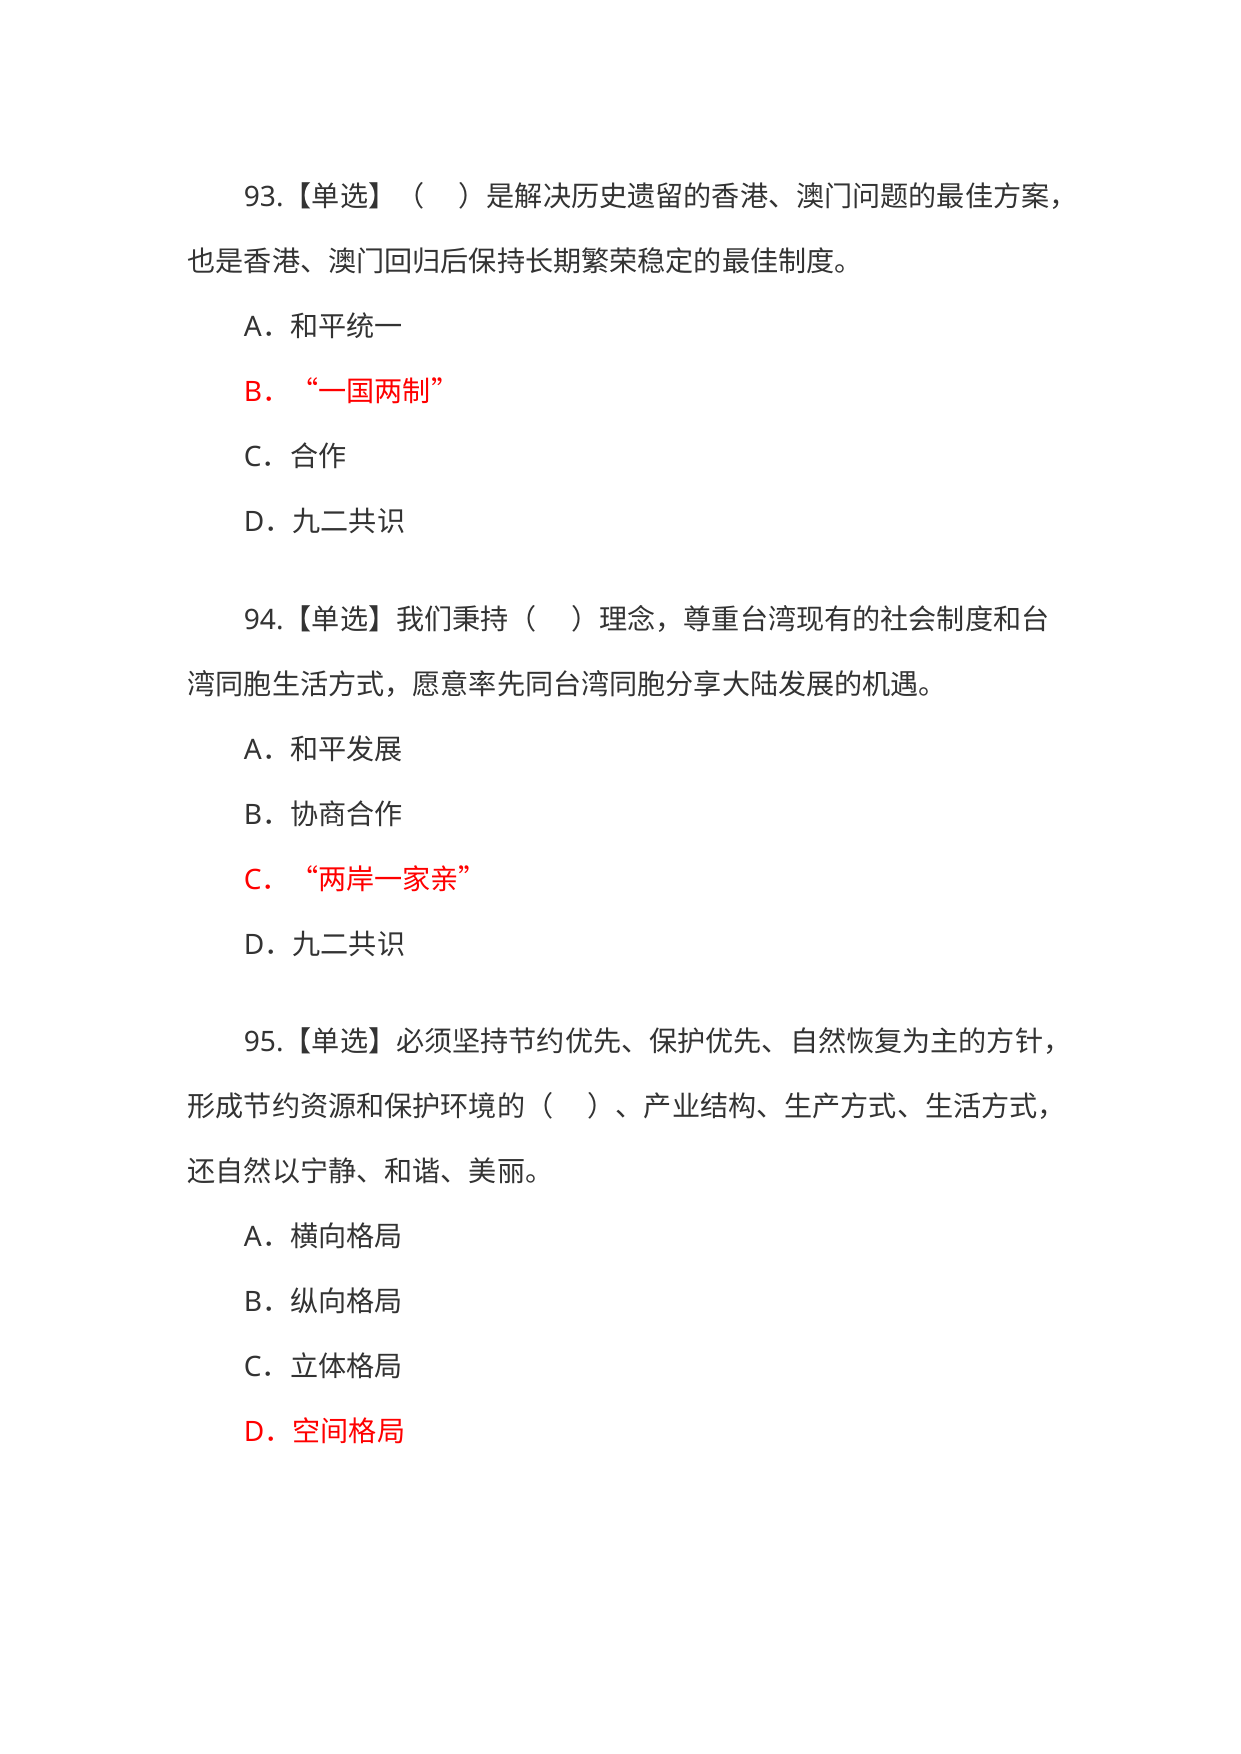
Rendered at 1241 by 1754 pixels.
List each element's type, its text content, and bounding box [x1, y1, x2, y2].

text C．“两岸一家亲” [187, 844, 1053, 909]
text D．空间格局 [187, 1397, 1053, 1462]
text A．和平发展 [187, 714, 1053, 779]
text 94.【单选】我们秉持（ ）理念，尊重台湾现有的社会制度和台湾同胞生活方式，愿意率先同台湾同胞分享大陆发展的机遇。 [187, 584, 1053, 714]
text C．立体格局 [187, 1332, 1053, 1397]
text D．九二共识 [187, 909, 1053, 974]
text 93.【单选】（ ）是解决历史遗留的香港、澳门问题的最佳方案，也是香港、澳门回归后保持长期繁荣稳定的最佳制度。 [187, 162, 1053, 292]
text A．和平统一 [187, 292, 1053, 357]
text D．九二共识 [187, 487, 1053, 552]
text B．协商合作 [187, 779, 1053, 844]
text B．纵向格局 [187, 1267, 1053, 1332]
text A．横向格局 [187, 1202, 1053, 1267]
text B．“一国两制” [187, 357, 1053, 422]
text C．合作 [187, 422, 1053, 487]
text 95.【单选】必须坚持节约优先、保护优先、自然恢复为主的方针，形成节约资源和保护环境的（ ）、产业结构、生产方式、生活方式，还自然以宁静、和谐、美丽。 [187, 1007, 1053, 1202]
